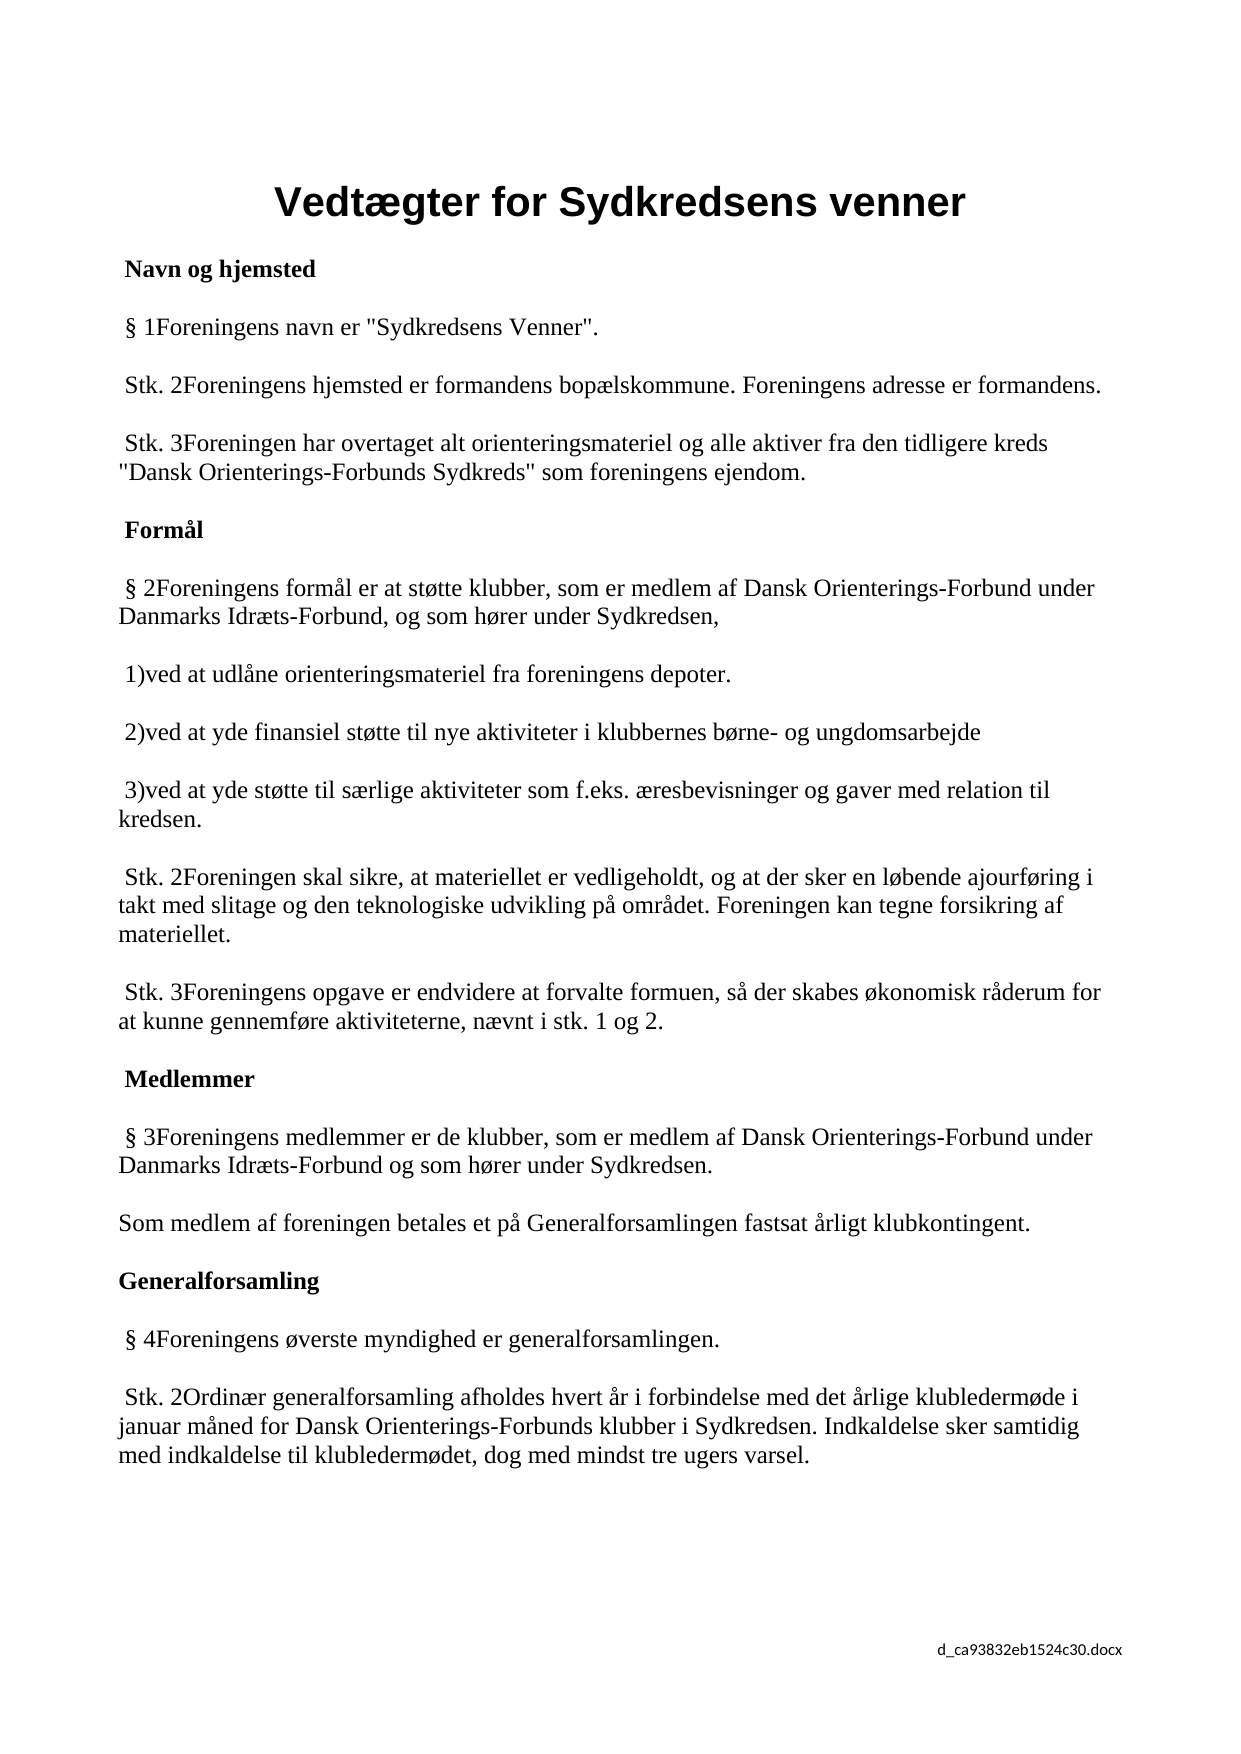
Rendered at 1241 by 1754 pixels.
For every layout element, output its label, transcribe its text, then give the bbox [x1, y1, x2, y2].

text Navn og hjemsted [118, 254, 1122, 283]
text § 4Foreningens øverste myndighed er generalforsamlingen. [118, 1324, 1122, 1353]
text Stk. 2Foreningen skal sikre, at materiellet er vedligeholdt, og at der sker en løbende ajourføring i takt med slitage og den teknologiske udvikling på området. Foreningen kan tegne forsikring af materiellet. [118, 862, 1122, 948]
text Generalforsamling [118, 1266, 1122, 1295]
text 2)ved at yde finansiel støtte til nye aktiviteter i klubbernes børne- og ungdomsarbejde [118, 717, 1122, 746]
text Stk. 2Foreningens hjemsted er formandens bopælskommune. Foreningens adresse er formandens. [118, 370, 1122, 399]
text Stk. 3Foreningens opgave er endvidere at forvalte formuen, så der skabes økonomisk råderum for at kunne gennemføre aktiviteterne, nævnt i stk. 1 og 2. [118, 977, 1122, 1035]
text 1)ved at udlåne orienteringsmateriel fra foreningens depoter. [118, 659, 1122, 688]
text § 1Foreningens navn er "Sydkredsens Venner". [118, 312, 1122, 341]
text Stk. 2Ordinær generalforsamling afholdes hvert år i forbindelse med det årlige klubledermøde i januar måned for Dansk Orienterings-Forbunds klubber i Sydkredsen. Indkaldelse sker samtidig med indkaldelse til klubledermødet, dog med mindst tre ugers varsel. [118, 1382, 1122, 1468]
text § 2Foreningens formål er at støtte klubber, som er medlem af Dansk Orienterings-Forbund under Danmarks Idræts-Forbund, og som hører under Sydkredsen, [118, 573, 1122, 630]
text § 3Foreningens medlemmer er de klubber, som er medlem af Dansk Orienterings-Forbund under Danmarks Idræts-Forbund og som hører under Sydkredsen. [118, 1122, 1122, 1179]
text Medlemmer [118, 1064, 1122, 1093]
text Stk. 3Foreningen har overtaget alt orienteringsmateriel og alle aktiver fra den tidligere kreds "Dansk Orienterings-Forbunds Sydkreds" som foreningens ejendom. [118, 428, 1122, 486]
text 3)ved at yde støtte til særlige aktiviteter som f.eks. æresbevisninger og gaver med relation til kredsen. [118, 775, 1122, 833]
text Som medlem af foreningen betales et på Generalforsamlingen fastsat årligt klubkontingent. [118, 1208, 1122, 1237]
title Vedtægter for Sydkredsens venner [118, 177, 1122, 225]
text Formål [118, 515, 1122, 543]
